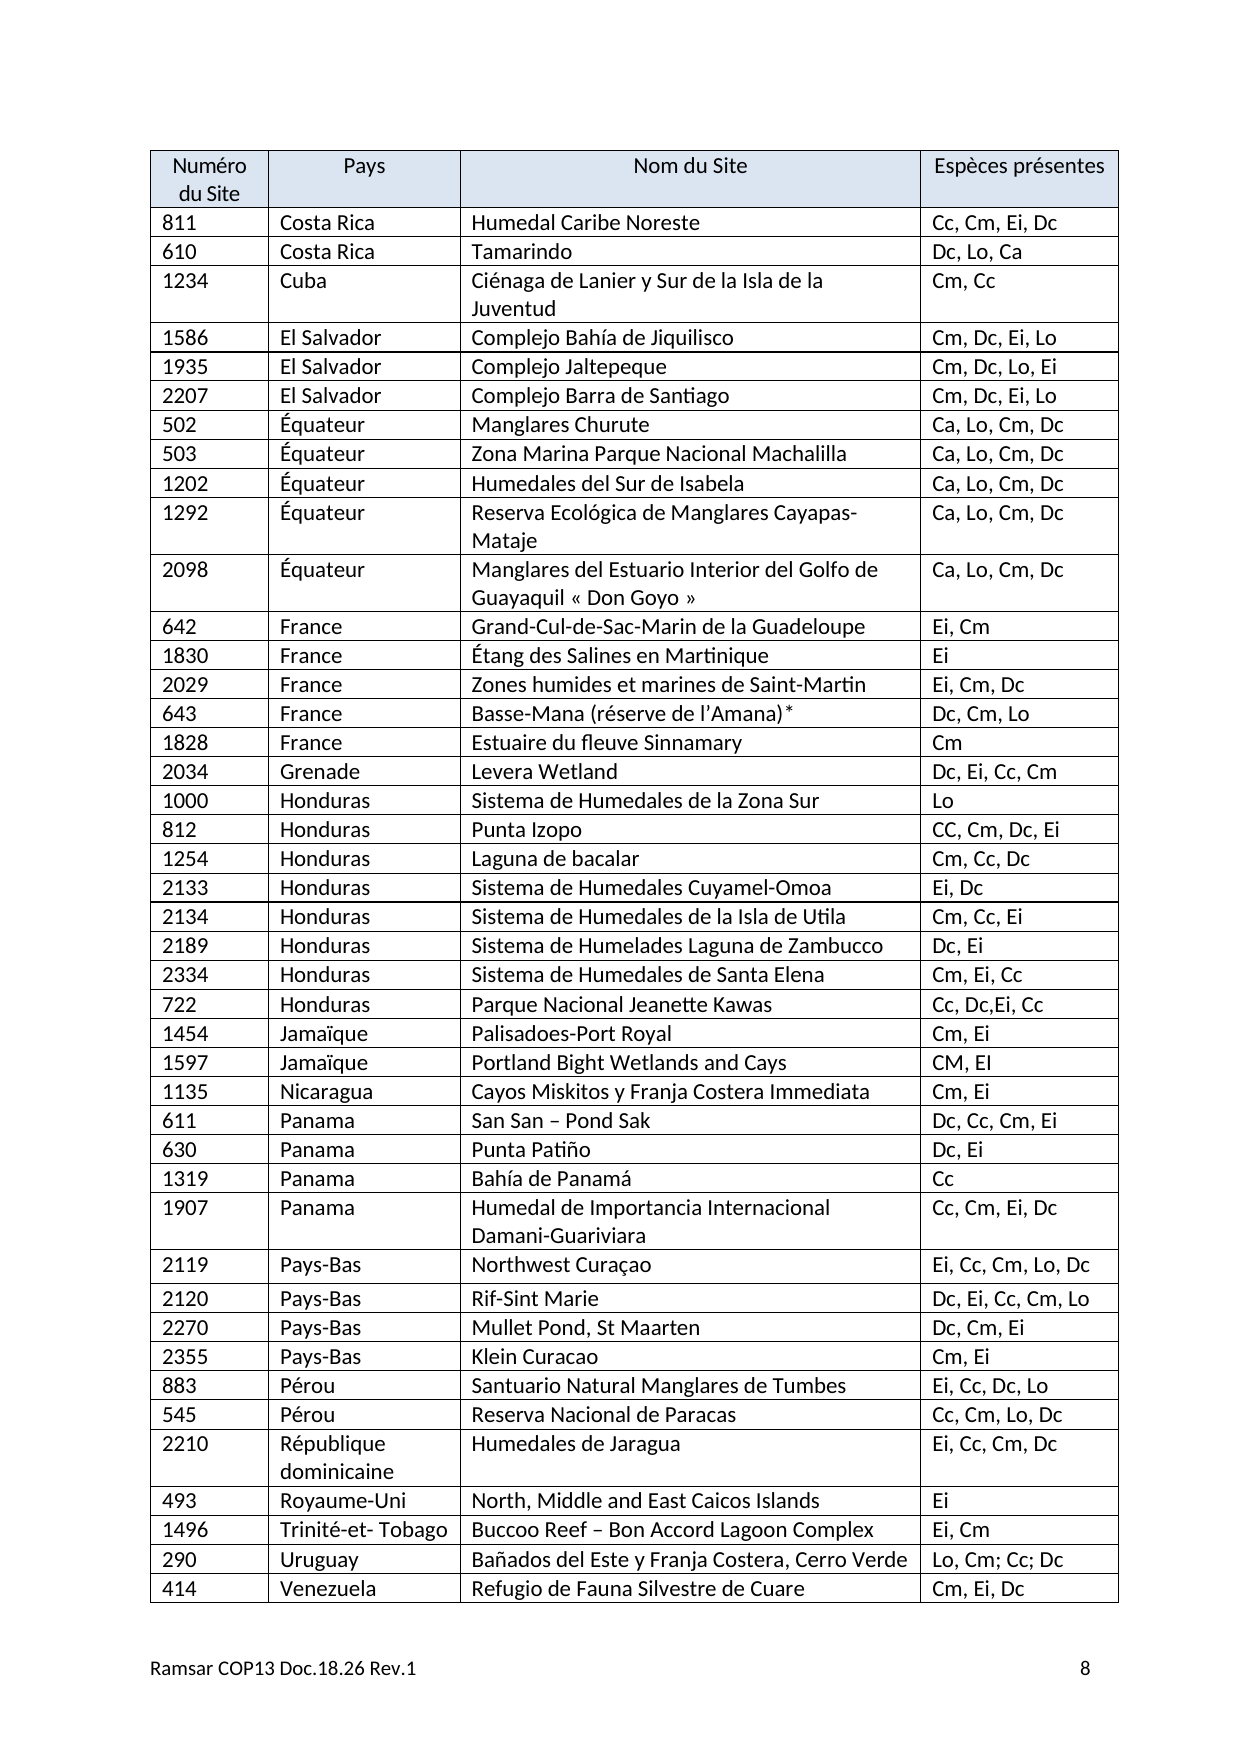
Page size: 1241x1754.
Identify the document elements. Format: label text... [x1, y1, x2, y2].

table_cell 1907 [151, 1193, 268, 1249]
table_cell Reserva Ecológica de Manglares Cayapas-Mataje [461, 498, 920, 554]
table_cell Ca, Lo, Cm, Dc [921, 440, 1118, 468]
table_cell Refugio de Fauna Silvestre de Cuare [461, 1574, 920, 1602]
table_cell Panama [269, 1135, 460, 1163]
table_cell Ei, Dc [921, 874, 1118, 901]
table_cell Levera Wetland [461, 757, 920, 785]
table_cell Dc, Ei [921, 932, 1118, 959]
table_cell Honduras [269, 844, 460, 872]
table_cell République dominicaine [269, 1430, 460, 1486]
table_cell Ei [921, 641, 1118, 669]
table_cell Ca, Lo, Cm, Dc [921, 498, 1118, 554]
table_cell 610 [151, 237, 268, 265]
table_cell Bahía de Panamá [461, 1164, 920, 1192]
table_cell Cc, Cm, Ei, Dc [921, 1193, 1118, 1249]
table_cell San San – Pond Sak [461, 1106, 920, 1134]
table_cell Tamarindo [461, 237, 920, 265]
table_cell 1292 [151, 498, 268, 554]
table_cell 545 [151, 1400, 268, 1428]
table_cell 643 [151, 699, 268, 727]
table_cell Honduras [269, 990, 460, 1018]
table_cell 1496 [151, 1516, 268, 1544]
table_cell Équateur [269, 411, 460, 438]
table_cell Northwest Curaçao [461, 1250, 920, 1283]
table_cell Pays-Bas [269, 1250, 460, 1283]
table_cell North, Middle and East Caicos Islands [461, 1487, 920, 1514]
table_cell CC, Cm, Dc, Ei [921, 815, 1118, 843]
table_cell Estuaire du fleuve Sinnamary [461, 728, 920, 756]
table_cell Pérou [269, 1371, 460, 1399]
table_cell Sistema de Humedales de Santa Elena [461, 961, 920, 989]
table_cell Panama [269, 1164, 460, 1192]
table_cell Cm, Ei [921, 1342, 1118, 1370]
table_cell 2334 [151, 961, 268, 989]
table_header Pays [269, 151, 460, 207]
table_cell Cc, Cm, Ei, Dc [921, 208, 1118, 236]
table_cell Cm, Dc, Ei, Lo [921, 323, 1118, 351]
table_cell Sistema de Humelades Laguna de Zambucco [461, 932, 920, 959]
table_cell Complejo Bahía de Jiquilisco [461, 323, 920, 351]
table_cell Équateur [269, 498, 460, 554]
table_cell Cc [921, 1164, 1118, 1192]
table_cell Jamaïque [269, 1048, 460, 1076]
table_cell Palisadoes-Port Royal [461, 1019, 920, 1047]
table_cell 2355 [151, 1342, 268, 1370]
table_cell Manglares Churute [461, 411, 920, 438]
table_cell 2210 [151, 1430, 268, 1486]
table_cell Ei, Cc, Cm, Dc [921, 1430, 1118, 1486]
table_cell Cc, Dc,Ei, Cc [921, 990, 1118, 1018]
table_cell Panama [269, 1106, 460, 1134]
table_cell Cm, Ei [921, 1019, 1118, 1047]
table_cell Pays-Bas [269, 1284, 460, 1312]
table_cell Équateur [269, 440, 460, 468]
table_cell Pays-Bas [269, 1313, 460, 1341]
table_cell 812 [151, 815, 268, 843]
table_cell Grenade [269, 757, 460, 785]
table_cell Cm, Ei, Cc [921, 961, 1118, 989]
table_cell France [269, 612, 460, 640]
table_header Numéro du Site [151, 151, 268, 207]
table_cell Humedales de Jaragua [461, 1430, 920, 1486]
table_cell 2034 [151, 757, 268, 785]
table_cell El Salvador [269, 353, 460, 380]
table_cell 2120 [151, 1284, 268, 1312]
table_cell Cm [921, 728, 1118, 756]
table_cell Dc, Cm, Ei [921, 1313, 1118, 1341]
table_cell France [269, 641, 460, 669]
table_cell 1586 [151, 323, 268, 351]
table_cell Punta Izopo [461, 815, 920, 843]
table_cell 2133 [151, 874, 268, 901]
table_cell Cuba [269, 266, 460, 322]
table_cell Ei, Cc, Cm, Lo, Dc [921, 1250, 1118, 1283]
table_cell Grand-Cul-de-Sac-Marin de la Guadeloupe [461, 612, 920, 640]
table_cell Équateur [269, 469, 460, 497]
table_cell Punta Patiño [461, 1135, 920, 1163]
table_cell Ca, Lo, Cm, Dc [921, 469, 1118, 497]
table_cell Étang des Salines en Martinique [461, 641, 920, 669]
table_cell El Salvador [269, 381, 460, 409]
table_cell Humedal Caribe Noreste [461, 208, 920, 236]
table_cell 493 [151, 1487, 268, 1514]
table_cell Cayos Miskitos y Franja Costera Immediata [461, 1077, 920, 1105]
table_cell Honduras [269, 932, 460, 959]
table_cell France [269, 699, 460, 727]
table_cell Zona Marina Parque Nacional Machalilla [461, 440, 920, 468]
table_cell Reserva Nacional de Paracas [461, 1400, 920, 1428]
table_cell Honduras [269, 786, 460, 814]
table_cell Dc, Cc, Cm, Ei [921, 1106, 1118, 1134]
table_header Espèces présentes [921, 151, 1118, 207]
table_cell Cm, Cc, Ei [921, 903, 1118, 931]
table_cell Cm, Ei, Dc [921, 1574, 1118, 1602]
table_cell Dc, Lo, Ca [921, 237, 1118, 265]
table_cell 2098 [151, 555, 268, 611]
table_cell 1830 [151, 641, 268, 669]
table_cell 642 [151, 612, 268, 640]
table_cell 1202 [151, 469, 268, 497]
table_cell 2207 [151, 381, 268, 409]
table_cell Ciénaga de Lanier y Sur de la Isla de la Juventud [461, 266, 920, 322]
table_cell Venezuela [269, 1574, 460, 1602]
table_cell Sistema de Humedales de la Isla de Utila [461, 903, 920, 931]
table_cell 2134 [151, 903, 268, 931]
table_cell Sistema de Humedales Cuyamel-Omoa [461, 874, 920, 901]
table_cell 2119 [151, 1250, 268, 1283]
table_cell 2270 [151, 1313, 268, 1341]
table_cell Santuario Natural Manglares de Tumbes [461, 1371, 920, 1399]
table_cell 503 [151, 440, 268, 468]
table_cell Honduras [269, 874, 460, 901]
table_cell Lo, Cm; Cc; Dc [921, 1545, 1118, 1573]
table_cell Parque Nacional Jeanette Kawas [461, 990, 920, 1018]
table_cell Cc, Cm, Lo, Dc [921, 1400, 1118, 1428]
table_cell 2189 [151, 932, 268, 959]
table_cell 883 [151, 1371, 268, 1399]
table_cell Jamaïque [269, 1019, 460, 1047]
table_cell Ca, Lo, Cm, Dc [921, 411, 1118, 438]
table_cell 502 [151, 411, 268, 438]
table_cell Cm, Cc, Dc [921, 844, 1118, 872]
table_cell Royaume-Uni [269, 1487, 460, 1514]
table_cell Ca, Lo, Cm, Dc [921, 555, 1118, 611]
table_cell 1319 [151, 1164, 268, 1192]
table_cell Honduras [269, 961, 460, 989]
table_cell Sistema de Humedales de la Zona Sur [461, 786, 920, 814]
table_cell 2029 [151, 670, 268, 698]
table_cell Lo [921, 786, 1118, 814]
table_cell 414 [151, 1574, 268, 1602]
table_cell 1935 [151, 353, 268, 380]
table_cell Mullet Pond, St Maarten [461, 1313, 920, 1341]
table_cell France [269, 670, 460, 698]
table_cell El Salvador [269, 323, 460, 351]
table_cell Nicaragua [269, 1077, 460, 1105]
table_cell Dc, Ei [921, 1135, 1118, 1163]
table_cell Pays-Bas [269, 1342, 460, 1370]
table_cell Basse-Mana (réserve de l’Amana)* [461, 699, 920, 727]
table_cell Cm, Ei [921, 1077, 1118, 1105]
table_cell Panama [269, 1193, 460, 1249]
table_cell 630 [151, 1135, 268, 1163]
table_cell Honduras [269, 815, 460, 843]
table_cell CM, EI [921, 1048, 1118, 1076]
table_cell Dc, Ei, Cc, Cm, Lo [921, 1284, 1118, 1312]
table_cell 1135 [151, 1077, 268, 1105]
table_cell Humedal de Importancia Internacional Damani-Guariviara [461, 1193, 920, 1249]
table_cell Laguna de bacalar [461, 844, 920, 872]
table_cell Complejo Jaltepeque [461, 353, 920, 380]
table_cell Costa Rica [269, 237, 460, 265]
table_cell 722 [151, 990, 268, 1018]
table_cell Rif-Sint Marie [461, 1284, 920, 1312]
table_header Nom du Site [461, 151, 920, 207]
table_cell 1597 [151, 1048, 268, 1076]
table_cell 1454 [151, 1019, 268, 1047]
table_cell Portland Bight Wetlands and Cays [461, 1048, 920, 1076]
table_cell Dc, Ei, Cc, Cm [921, 757, 1118, 785]
table_cell Costa Rica [269, 208, 460, 236]
table_cell 290 [151, 1545, 268, 1573]
table_cell Dc, Cm, Lo [921, 699, 1118, 727]
table_cell Ei, Cm, Dc [921, 670, 1118, 698]
table_cell Klein Curacao [461, 1342, 920, 1370]
table_cell Ei [921, 1487, 1118, 1514]
table_cell Ei, Cm [921, 612, 1118, 640]
table_cell 611 [151, 1106, 268, 1134]
table_cell Équateur [269, 555, 460, 611]
table_cell Buccoo Reef – Bon Accord Lagoon Complex [461, 1516, 920, 1544]
table_cell 811 [151, 208, 268, 236]
table_cell Manglares del Estuario Interior del Golfo de Guayaquil « Don Goyo » [461, 555, 920, 611]
table_cell Cm, Dc, Ei, Lo [921, 381, 1118, 409]
table_cell Cm, Cc [921, 266, 1118, 322]
table_cell Complejo Barra de Santiago [461, 381, 920, 409]
table_cell Humedales del Sur de Isabela [461, 469, 920, 497]
table_cell 1254 [151, 844, 268, 872]
table_cell Bañados del Este y Franja Costera, Cerro Verde [461, 1545, 920, 1573]
table_cell 1234 [151, 266, 268, 322]
table_cell Uruguay [269, 1545, 460, 1573]
table_cell Honduras [269, 903, 460, 931]
table_cell 1000 [151, 786, 268, 814]
table_cell 1828 [151, 728, 268, 756]
table_cell Trinité-et- Tobago [269, 1516, 460, 1544]
table_cell Ei, Cm [921, 1516, 1118, 1544]
table_cell France [269, 728, 460, 756]
table_cell Ei, Cc, Dc, Lo [921, 1371, 1118, 1399]
table_cell Cm, Dc, Lo, Ei [921, 353, 1118, 380]
table_cell Zones humides et marines de Saint-Martin [461, 670, 920, 698]
table_cell Pérou [269, 1400, 460, 1428]
